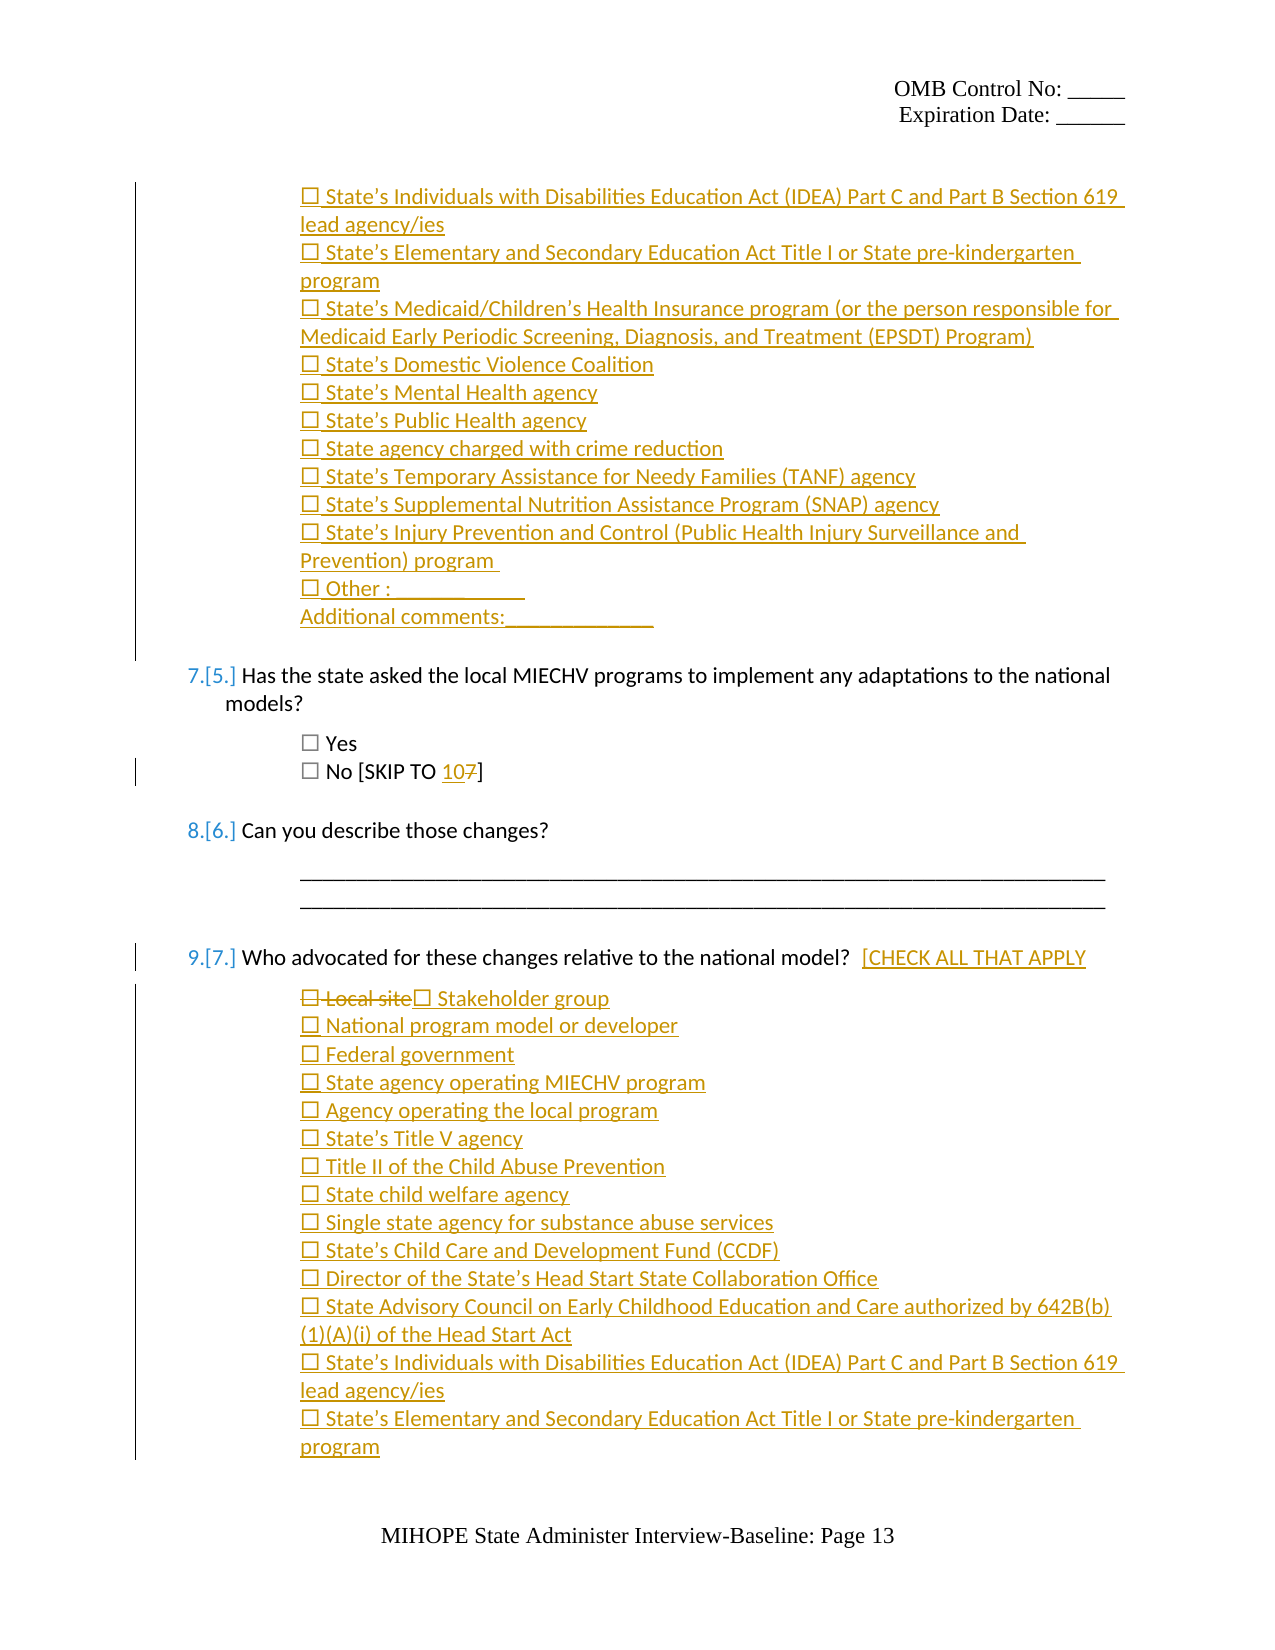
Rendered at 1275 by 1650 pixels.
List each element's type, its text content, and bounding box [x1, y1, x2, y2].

list Has the state asked the local MIECHV programs to implement any adaptations to the national models? [187, 661, 1125, 717]
list Can you describe those changes? [187, 816, 1125, 844]
list Who advocated for these changes relative to the national model? [187, 943, 1125, 971]
list No [SKIP TO ] [300, 757, 1125, 786]
list Yes [300, 729, 1125, 757]
